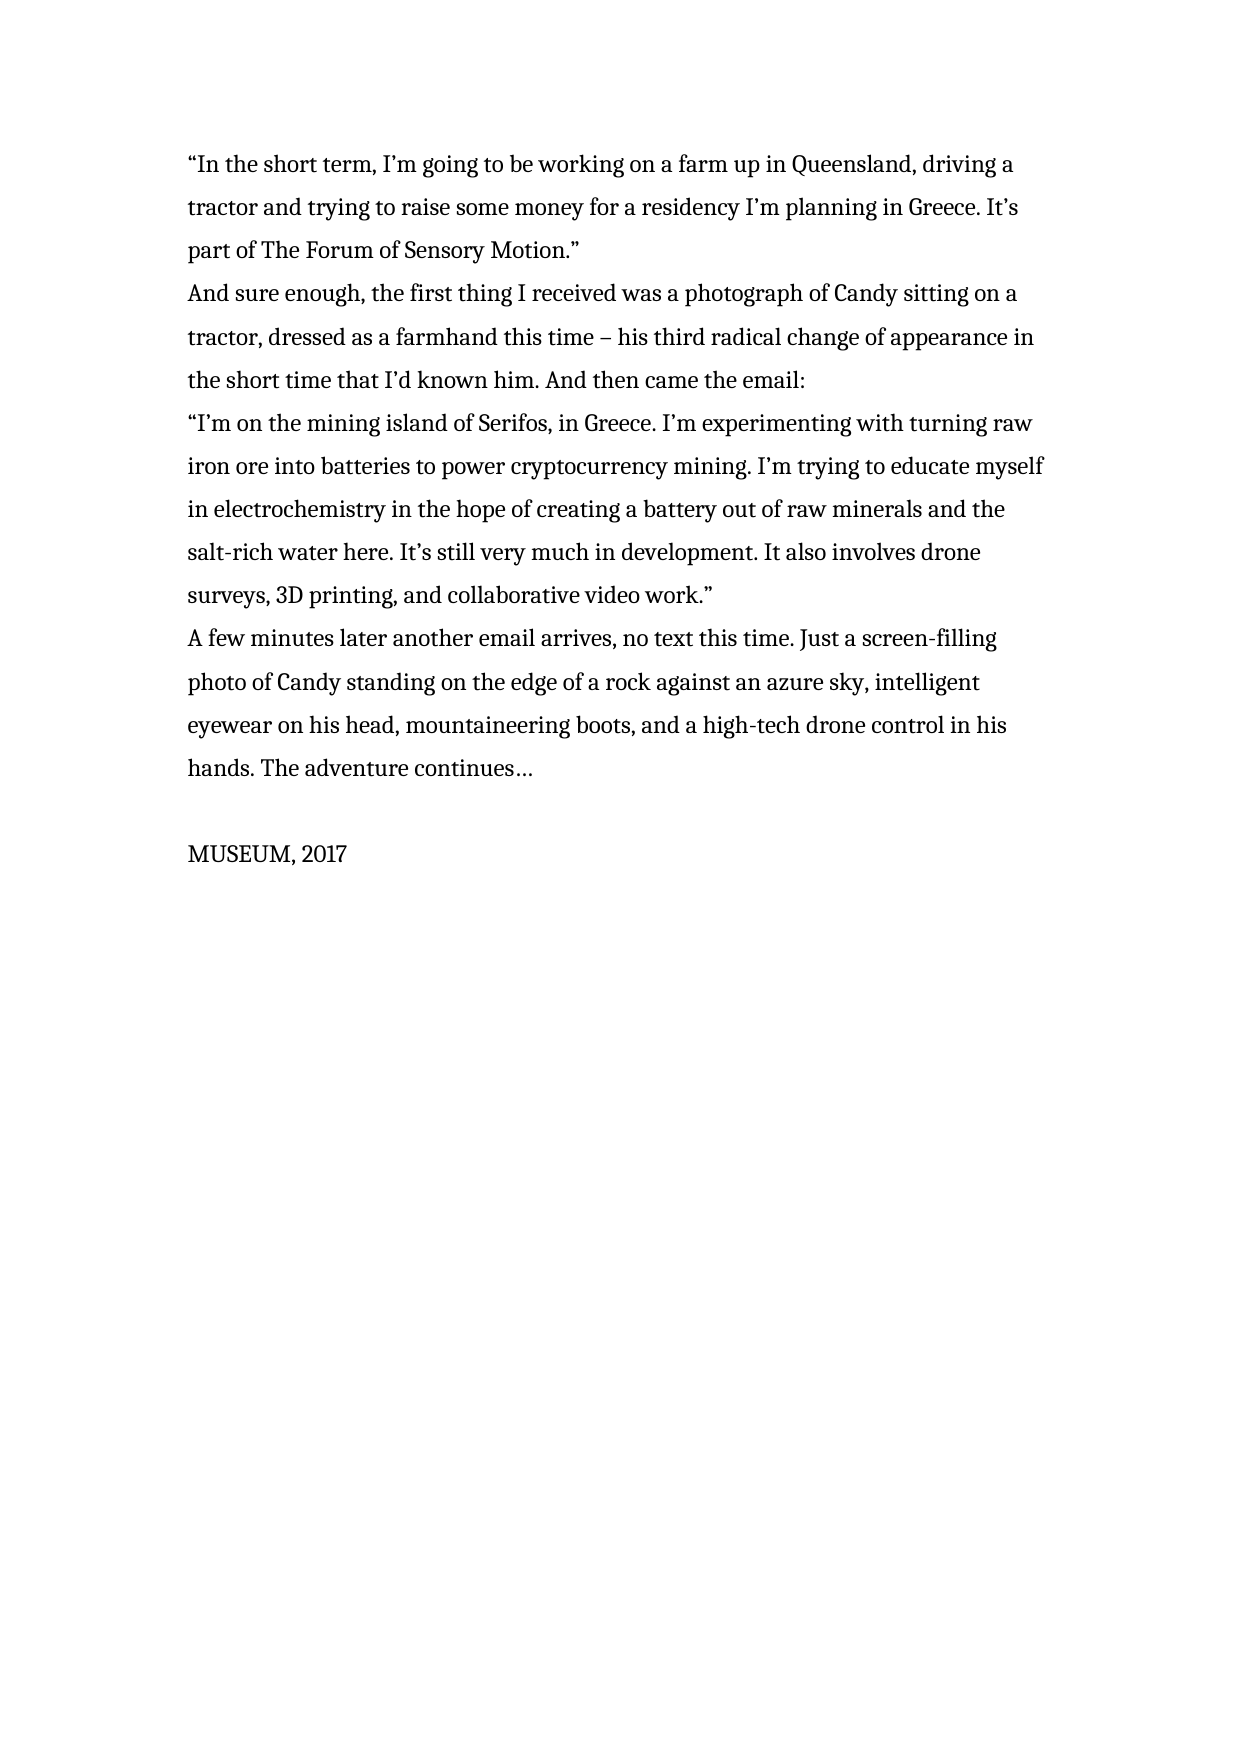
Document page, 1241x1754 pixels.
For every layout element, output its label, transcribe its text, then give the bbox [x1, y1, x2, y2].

text A few minutes later another email arrives, no text this time. Just a screen-filling photo of Candy standing on the edge of a rock against an azure sky, intelligent eyewear on his head, mountaineering boots, and a high-tech drone control in his hands. The adventure continues… [187, 624, 1053, 782]
text “I’m on the mining island of Serifos, in Greece. I’m experimenting with turning raw iron ore into batteries to power cryptocurrency mining. I’m trying to educate myself in electrochemistry in the hope of creating a battery out of raw minerals and the salt-rich water here. It’s still very much in development. It also involves drone surveys, 3D printing, and collaborative video work.” [187, 409, 1053, 610]
text “In the short term, I’m going to be working on a farm up in Queensland, driving a tractor and trying to raise some money for a residency I’m planning in Greece. It’s part of The Forum of Sensory Motion.” [187, 150, 1053, 265]
text And sure enough, the first thing I received was a photograph of Candy sitting on a tractor, dressed as a farmhand this time – his third radical change of appearance in the short time that I’d known him. And then came the email: [187, 279, 1053, 394]
text MUSEUM, 2017 [187, 840, 1053, 869]
